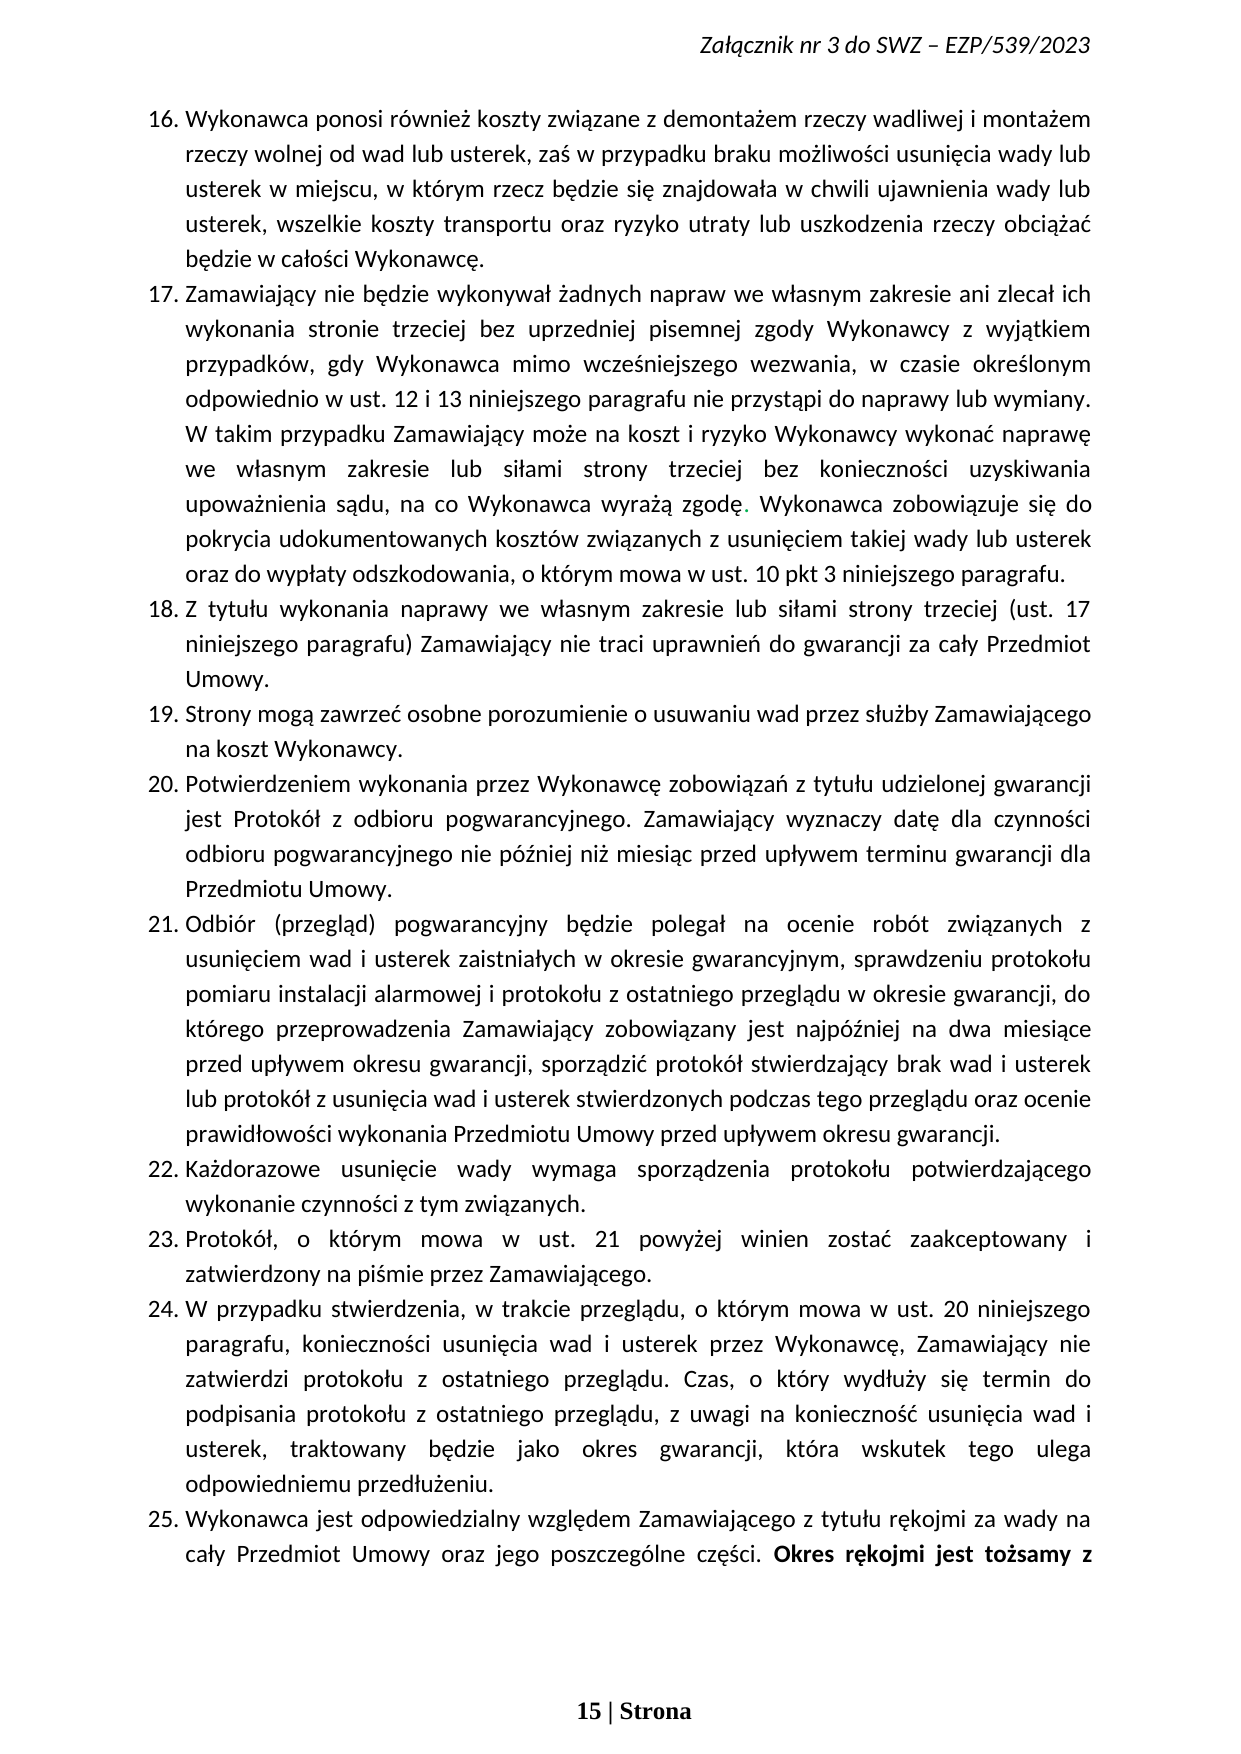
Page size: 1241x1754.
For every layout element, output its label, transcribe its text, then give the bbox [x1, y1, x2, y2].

list Z tytułu wykonania naprawy we własnym zakresie lub siłami strony trzeciej (ust. 17 niniejszego paragrafu) Zamawiający nie traci uprawnień do gwarancji za cały Przedmiot Umowy. [148, 593, 1092, 694]
list Potwierdzeniem wykonania przez Wykonawcę zobowiązań z tytułu udzielonej gwarancji jest Protokół z odbioru pogwarancyjnego. Zamawiający wyznaczy datę dla czynności odbioru pogwarancyjnego nie później niż miesiąc przed upływem terminu gwarancji dla Przedmiotu Umowy. [148, 768, 1092, 904]
list Zamawiający nie będzie wykonywał żadnych napraw we własnym zakresie ani zlecał ich wykonania stronie trzeciej bez uprzedniej pisemnej zgody Wykonawcy z wyjątkiem przypadków, gdy Wykonawca mimo wcześniejszego wezwania, w czasie określonym odpowiednio w ust. 12 i 13 niniejszego paragrafu nie przystąpi do naprawy lub wymiany. W takim przypadku Zamawiający może na koszt i ryzyko Wykonawcy wykonać naprawę we własnym zakresie lub siłami strony trzeciej bez konieczności uzyskiwania upoważnienia sądu, na co Wykonawca wyrażą zgodę. Wykonawca zobowiązuje się do pokrycia udokumentowanych kosztów związanych z usunięciem takiej wady lub usterek oraz do wypłaty odszkodowania, o którym mowa w ust. 10 pkt 3 niniejszego paragrafu. [148, 278, 1092, 589]
list Każdorazowe usunięcie wady wymaga sporządzenia protokołu potwierdzającego wykonanie czynności z tym związanych. [148, 1153, 1092, 1219]
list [148, 1503, 1092, 1569]
list Strony mogą zawrzeć osobne porozumienie o usuwaniu wad przez służby Zamawiającego na koszt Wykonawcy. [148, 698, 1092, 764]
list Protokół, o którym mowa w ust. 21 powyżej winien zostać zaakceptowany i zatwierdzony na piśmie przez Zamawiającego. [148, 1223, 1092, 1289]
list Wykonawca ponosi również koszty związane z demontażem rzeczy wadliwej i montażem rzeczy wolnej od wad lub usterek, zaś w przypadku braku możliwości usunięcia wady lub usterek w miejscu, w którym rzecz będzie się znajdowała w chwili ujawnienia wady lub usterek, wszelkie koszty transportu oraz ryzyko utraty lub uszkodzenia rzeczy obciążać będzie w całości Wykonawcę. [148, 103, 1092, 274]
list W przypadku stwierdzenia, w trakcie przeglądu, o którym mowa w ust. 20 niniejszego paragrafu, konieczności usunięcia wad i usterek przez Wykonawcę, Zamawiający nie zatwierdzi protokołu z ostatniego przeglądu. Czas, o który wydłuży się termin do podpisania protokołu z ostatniego przeglądu, z uwagi na konieczność usunięcia wad i usterek, traktowany będzie jako okres gwarancji, która wskutek tego ulega odpowiedniemu przedłużeniu. [148, 1293, 1092, 1499]
list Odbiór (przegląd) pogwarancyjny będzie polegał na ocenie robót związanych z usunięciem wad i usterek zaistniałych w okresie gwarancyjnym, sprawdzeniu protokołu pomiaru instalacji alarmowej i protokołu z ostatniego przeglądu w okresie gwarancji, do którego przeprowadzenia Zamawiający zobowiązany jest najpóźniej na dwa miesiące przed upływem okresu gwarancji, sporządzić protokół stwierdzający brak wad i usterek lub protokół z usunięcia wad i usterek stwierdzonych podczas tego przeglądu oraz ocenie prawidłowości wykonania Przedmiotu Umowy przed upływem okresu gwarancji. [148, 908, 1092, 1149]
